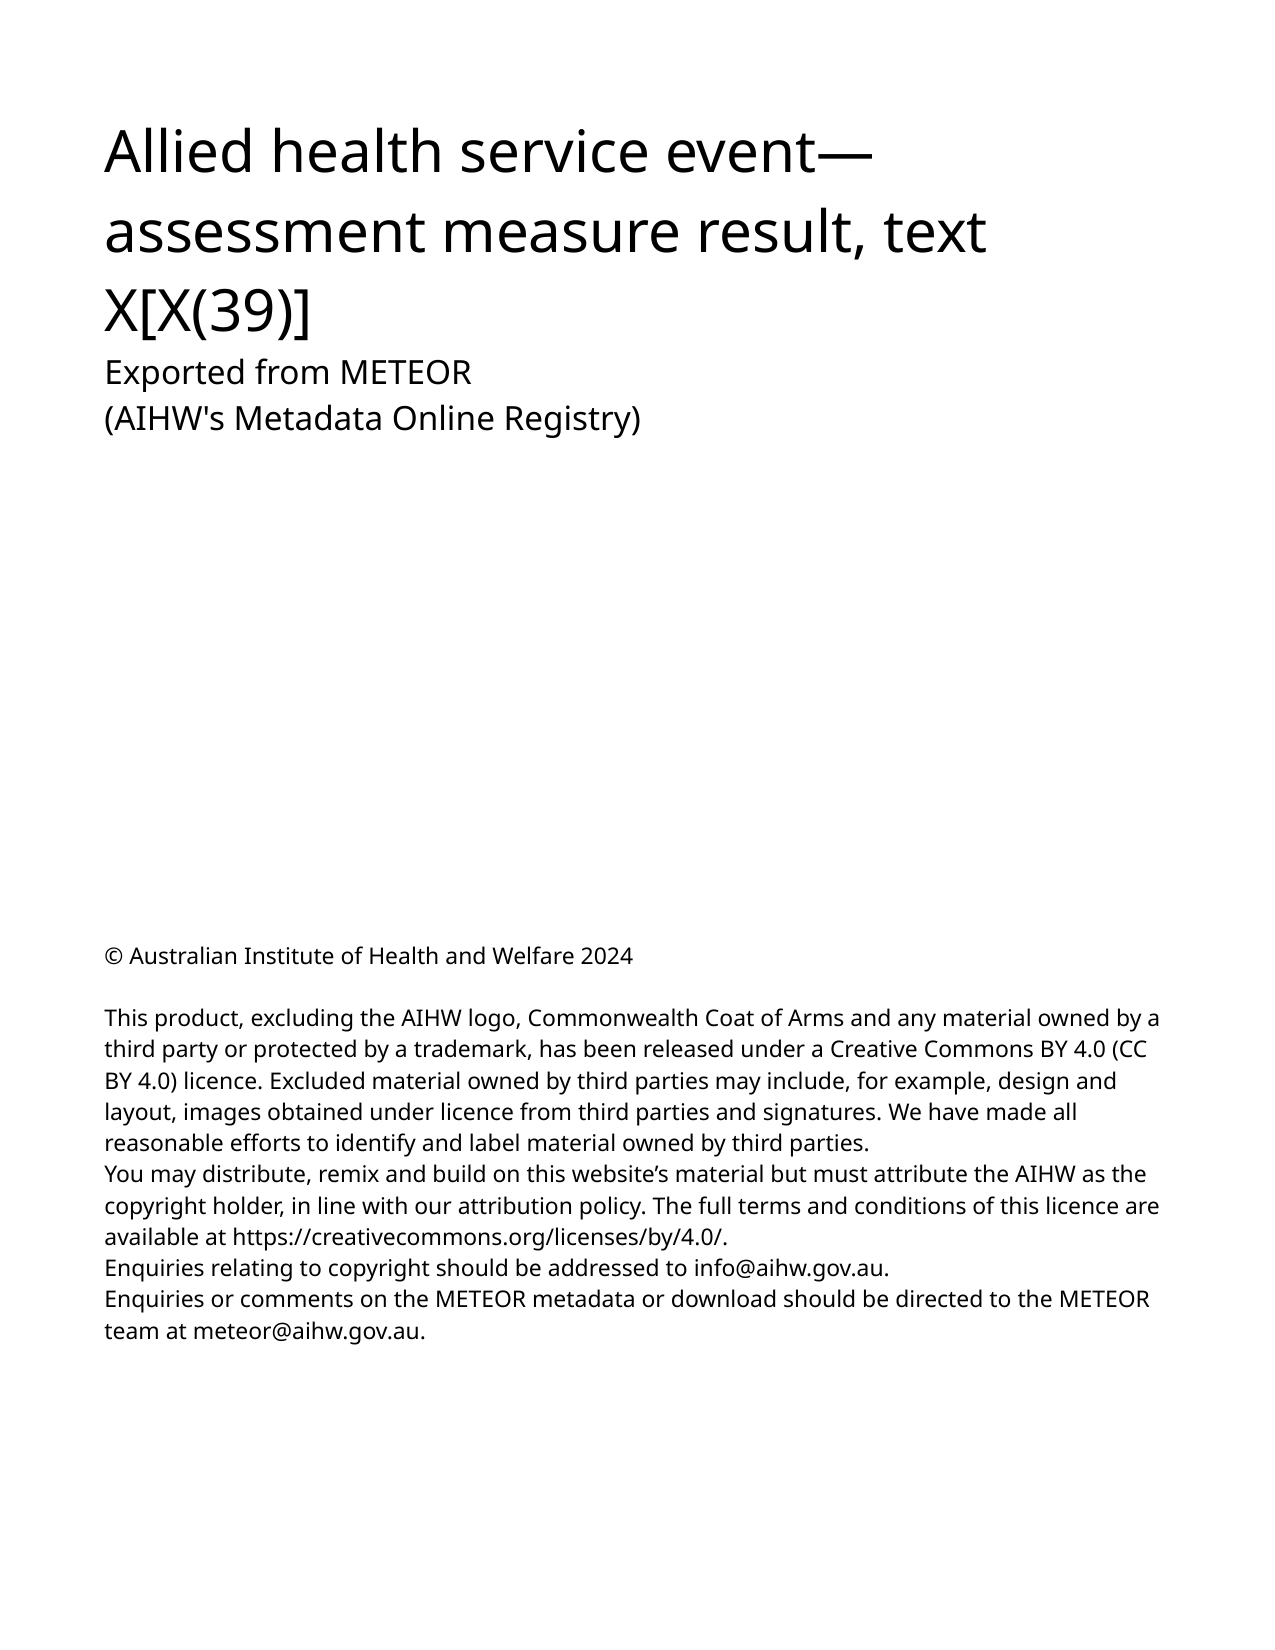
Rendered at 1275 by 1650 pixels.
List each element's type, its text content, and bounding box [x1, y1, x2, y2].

subtitle Exported from METEOR [104, 349, 1171, 394]
text © Australian Institute of Health and Welfare 2024 [104, 940, 1171, 971]
title Allied health service event—assessment measure result, text X[X(39)] [104, 110, 1171, 349]
text Enquiries relating to copyright should be addressed to info@aihw.gov.au. [104, 1252, 1171, 1283]
text Enquiries or comments on the METEOR metadata or download should be directed to the METEOR team at meteor@aihw.gov.au. [104, 1283, 1171, 1346]
text You may distribute, remix and build on this website’s material but must attribute the AIHW as the copyright holder, in line with our attribution policy. The full terms and conditions of this licence are available at https://creativecommons.org/licenses/by/4.0/. [104, 1158, 1171, 1252]
subtitle (AIHW's Metadata Online Registry) [104, 394, 1171, 440]
text This product, excluding the AIHW logo, Commonwealth Coat of Arms and any material owned by a third party or protected by a trademark, has been released under a Creative Commons BY 4.0 (CC BY 4.0) licence. Excluded material owned by third parties may include, for example, design and layout, images obtained under licence from third parties and signatures. We have made all reasonable efforts to identify and label material owned by third parties. [104, 1002, 1171, 1158]
